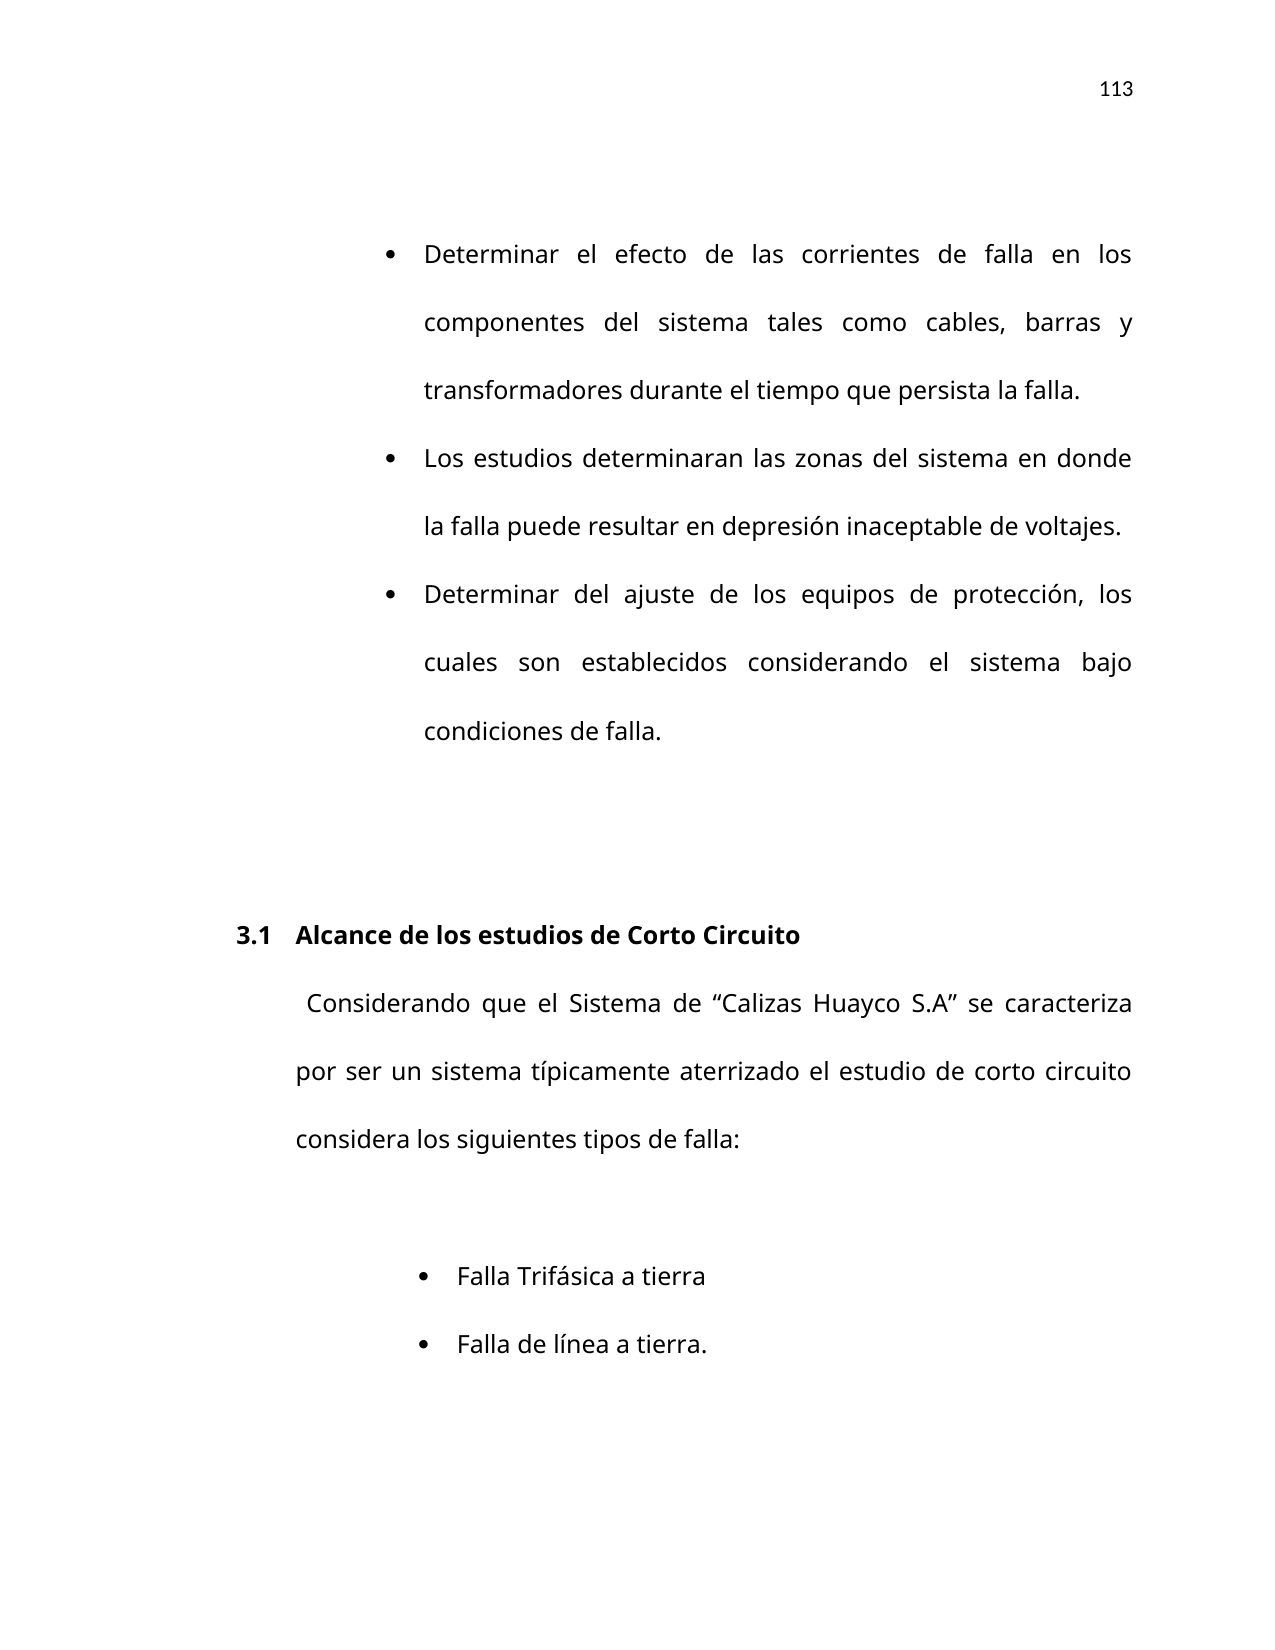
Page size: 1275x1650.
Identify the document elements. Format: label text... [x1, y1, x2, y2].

list Los estudios determinaran las zonas del sistema en donde la falla puede resultar en depresión inaceptable de voltajes. [386, 441, 1133, 543]
list Alcance de los estudios de Corto Circuito [236, 917, 1133, 952]
list Falla de línea a tierra. [419, 1326, 1133, 1360]
text Considerando que el Sistema de “Calizas Huayco S.A” se caracteriza por ser un sistema típicamente aterrizado el estudio de corto circuito considera los siguientes tipos de falla: [295, 986, 1133, 1156]
list Determinar el efecto de las corrientes de falla en los componentes del sistema tales como cables, barras y transformadores durante el tiempo que persista la falla. [386, 236, 1133, 407]
list Falla Trifásica a tierra [419, 1258, 1133, 1292]
list Determinar del ajuste de los equipos de protección, los cuales son establecidos considerando el sistema bajo condiciones de falla. [386, 577, 1133, 747]
